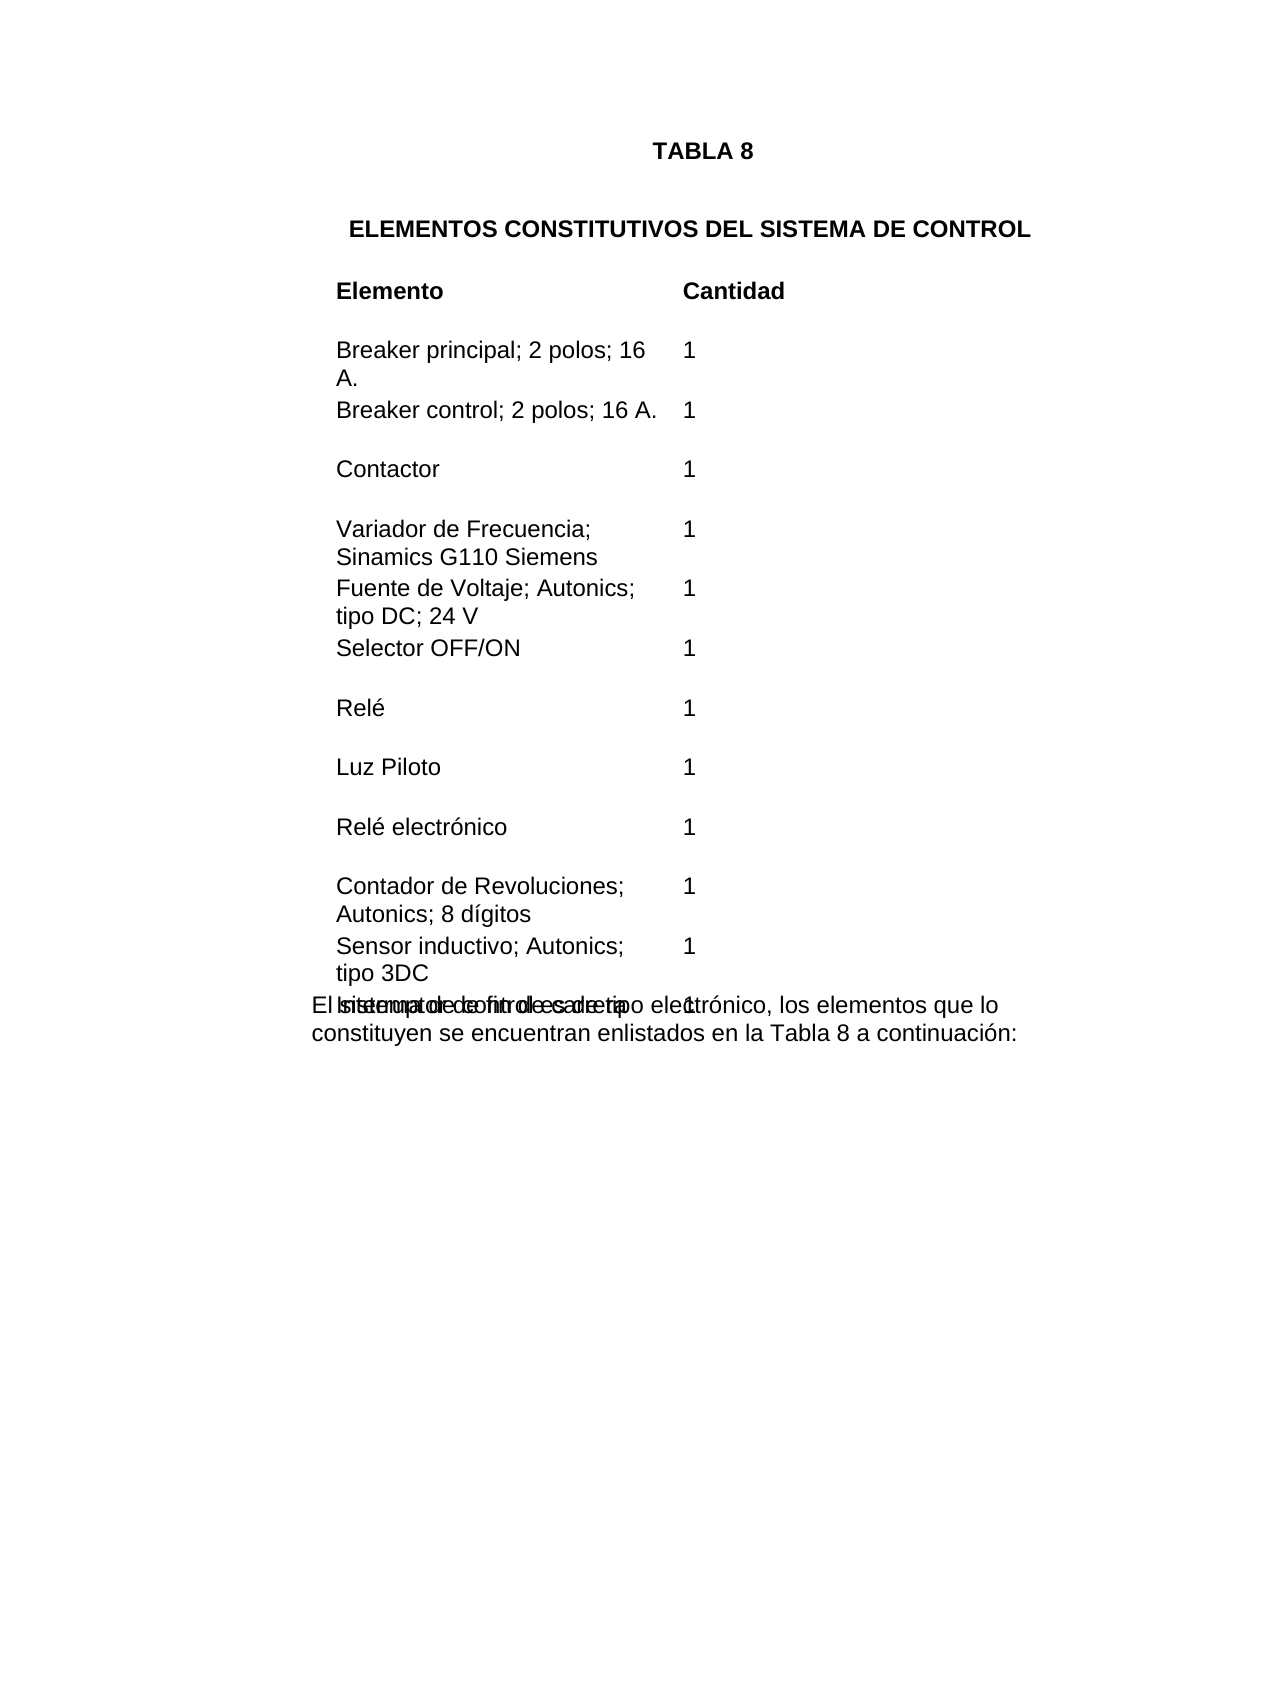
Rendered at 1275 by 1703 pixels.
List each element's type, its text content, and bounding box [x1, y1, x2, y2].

text TABLA 8 [652, 137, 840, 164]
text ELEMENTOS CONSTITUTIVOS DEL SISTEMA DE CONTROL [348, 215, 1144, 243]
text El sistema de control es de tipo electrónico, los elementos que lo constituyen se encuentran enlistados en la Tabla 8 a continuación: [311, 991, 1105, 1046]
